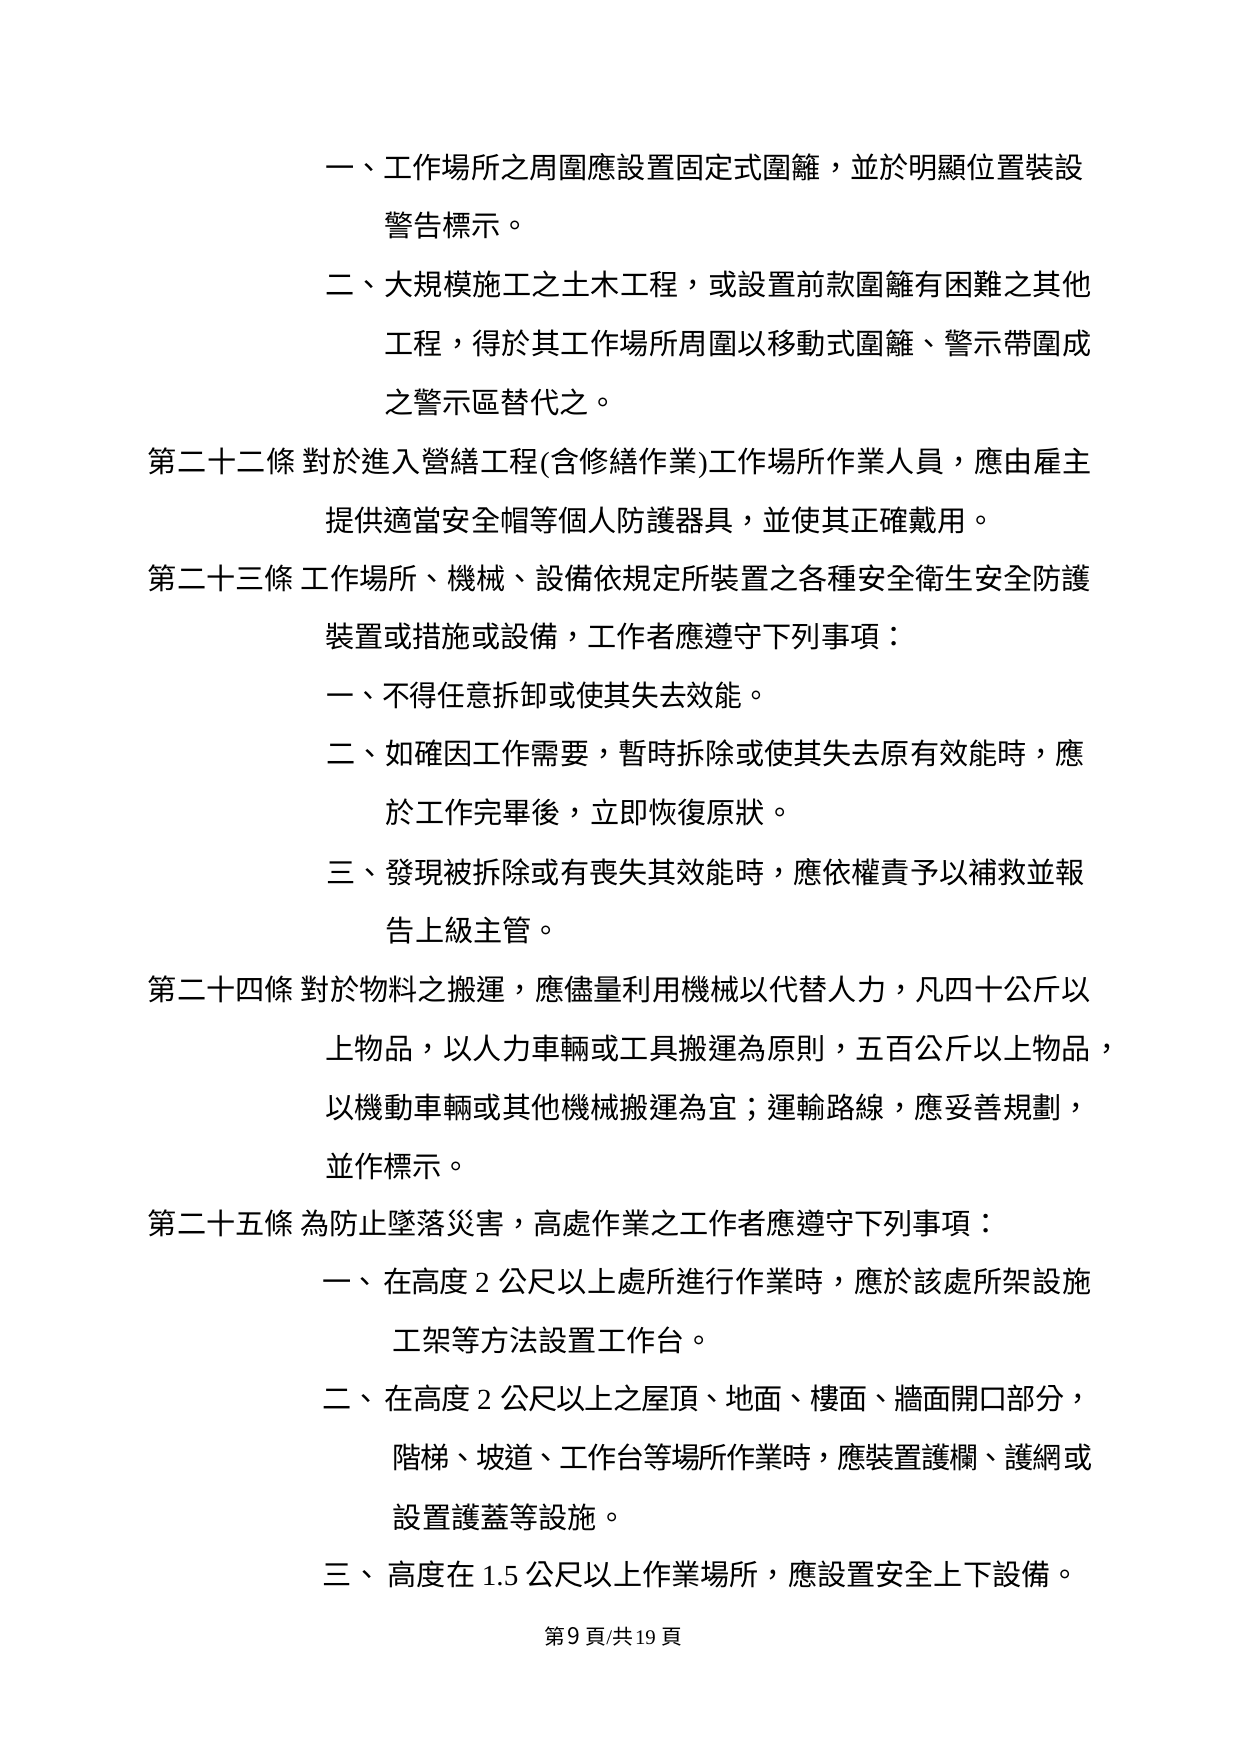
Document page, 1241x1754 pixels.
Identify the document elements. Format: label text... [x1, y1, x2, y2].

text 三、 高度在 1.5 公尺以上作業場所，應設置安全上下設備。 [323, 1553, 1190, 1594]
text 一、 在高度 2 公尺以上處所進行作業時，應於該處所架設施工架等方法設置工作台。 [323, 1259, 1092, 1359]
text 第二十四條 對於物料之搬運，應儘量利用機械以代替人力，凡四十公斤以上物品，以人力車輛或工具搬運為原則，五百公斤以上物品，以機動車輛或其他機械搬運為宜；運輸路線，應妥善規劃，並作標示。 [148, 966, 1092, 1186]
text 二、大規模施工之土木工程，或設置前款圍籬有困難之其他工程，得於其工作場所周圍以移動式圍籬、警示帶圍成之警示區替代之。 [325, 261, 1092, 422]
text 三、發現被拆除或有喪失其效能時，應依權責予以補救並報告上級主管。 [326, 849, 1092, 950]
text 二、如確因工作需要，暫時拆除或使其失去原有效能時，應於工作完畢後，立即恢復原狀。 [326, 731, 1092, 832]
text 第二十三條 工作場所、機械、設備依規定所裝置之各種安全衛生安全防護裝置或措施或設備，工作者應遵守下列事項： [148, 556, 1093, 656]
text 二、 在高度 2 公尺以上之屋頂、地面、樓面、牆面開口部分， 階梯、坡道、工作台等場所作業時，應裝置護欄、護網或設置護蓋等設施。 [323, 1376, 1093, 1537]
text 第二十二條 對於進入營繕工程(含修繕作業)工作場所作業人員，應由雇主提供適當安全帽等個人防護器具，並使其正確戴用。 [148, 439, 1093, 539]
text 一、工作場所之周圍應設置固定式圍籬，並於明顯位置裝設警告標示。 [325, 144, 1092, 245]
text 一、不得任意拆卸或使其失去效能。 [326, 673, 1190, 715]
text 第二十五條 為防止墜落災害，高處作業之工作者應遵守下列事項： [148, 1203, 1190, 1243]
